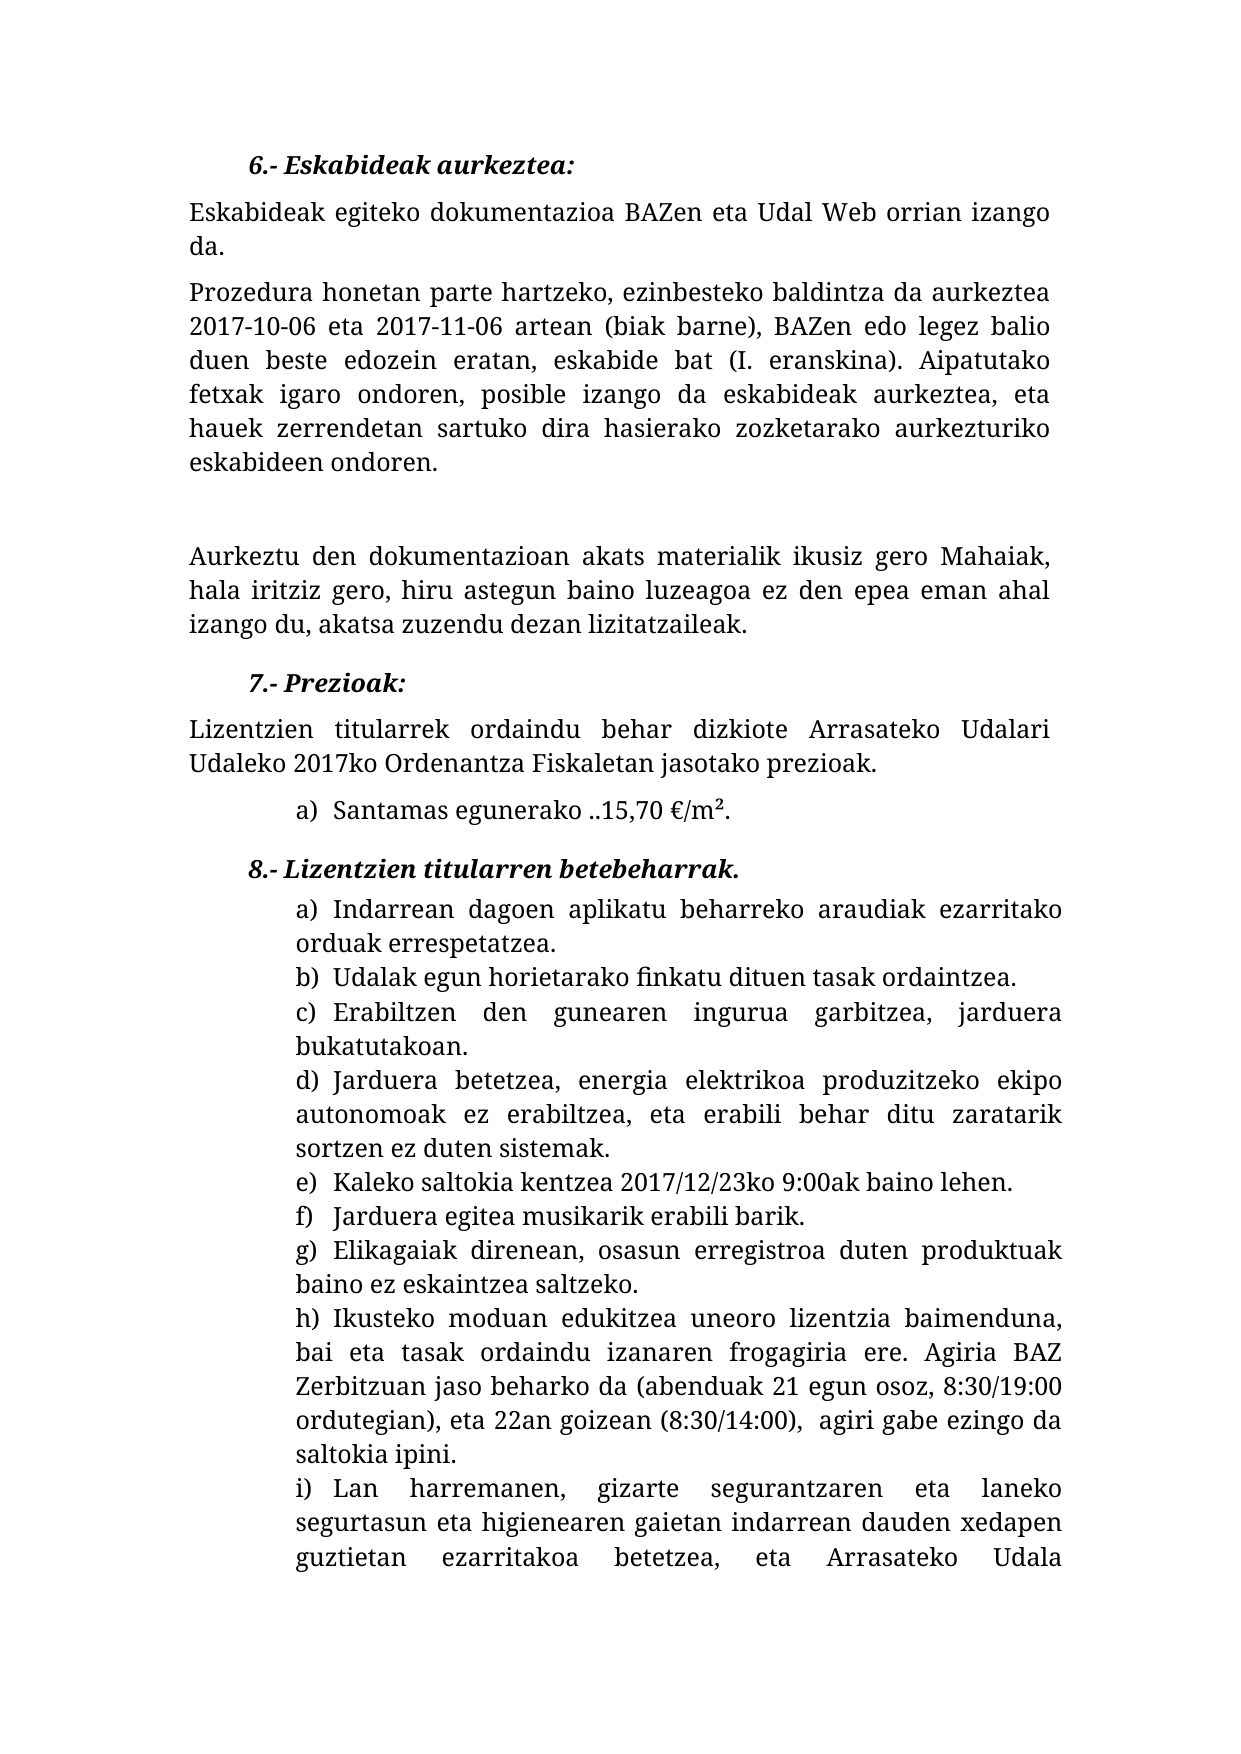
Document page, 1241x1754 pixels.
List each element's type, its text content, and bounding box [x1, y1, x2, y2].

text Lizentzien titularrek ordaindu behar dizkiote Arrasateko Udalari Udaleko 2017ko Ordenantza Fiskaletan jasotako prezioak. [189, 712, 1051, 780]
text 8.- Lizentzien titularren betebeharrak. [248, 852, 1063, 886]
list Jarduera betetzea, energia elektrikoa produzitzeko ekipo autonomoak ez erabiltzea, eta erabili behar ditu zaratarik sortzen ez duten sistemak. [295, 1062, 1063, 1164]
list Udalak egun horietarako finkatu dituen tasak ordaintzea. [295, 960, 1063, 994]
text Prozedura honetan parte hartzeko, ezinbesteko baldintza da aurkeztea 2017-10-06 eta 2017-11-06 artean (biak barne), BAZen edo legez balio duen beste edozein eratan, eskabide bat (I. eranskina). Aipatutako fetxak igaro ondoren, posible izango da eskabideak aurkeztea, eta hauek zerrendetan sartuko dira hasierako zozketarako aurkezturiko eskabideen ondoren. [189, 275, 1051, 479]
list Santamas egunerako ..15,70 €/m². [295, 793, 1063, 827]
text Eskabideak egiteko dokumentazioa BAZen eta Udal Web orrian izango da. [189, 194, 1051, 262]
text 7.- Prezioak: [248, 665, 1063, 699]
list Erabiltzen den gunearen ingurua garbitzea, jarduera bukatutakoan. [295, 994, 1063, 1062]
list Indarrean dagoen aplikatu beharreko araudiak ezarritako orduak errespetatzea. [295, 892, 1063, 960]
list Ikusteko moduan edukitzea uneoro lizentzia baimenduna, bai eta tasak ordaindu izanaren frogagiria ere. Agiria BAZ Zerbitzuan jaso beharko da (abenduak 21 egun osoz, 8:30/19:00 ordutegian), eta 22an goizean (8:30/14:00), agiri gabe ezingo da saltokia ipini. [295, 1301, 1063, 1471]
text Aurkeztu den dokumentazioan akats materialik ikusiz gero Mahaiak, hala iritziz gero, hiru astegun baino luzeagoa ez den epea eman ahal izango du, akatsa zuzendu dezan lizitatzaileak. [189, 538, 1051, 640]
text 6.- Eskabideak aurkeztea: [248, 148, 1063, 182]
list Jarduera egitea musikarik erabili barik. [295, 1198, 1063, 1233]
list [295, 1471, 1063, 1573]
list Elikagaiak direnean, osasun erregistroa duten produktuak baino ez eskaintzea saltzeko. [295, 1233, 1063, 1301]
list Kaleko saltokia kentzea 2017/12/23ko 9:00ak baino lehen. [295, 1164, 1063, 1198]
